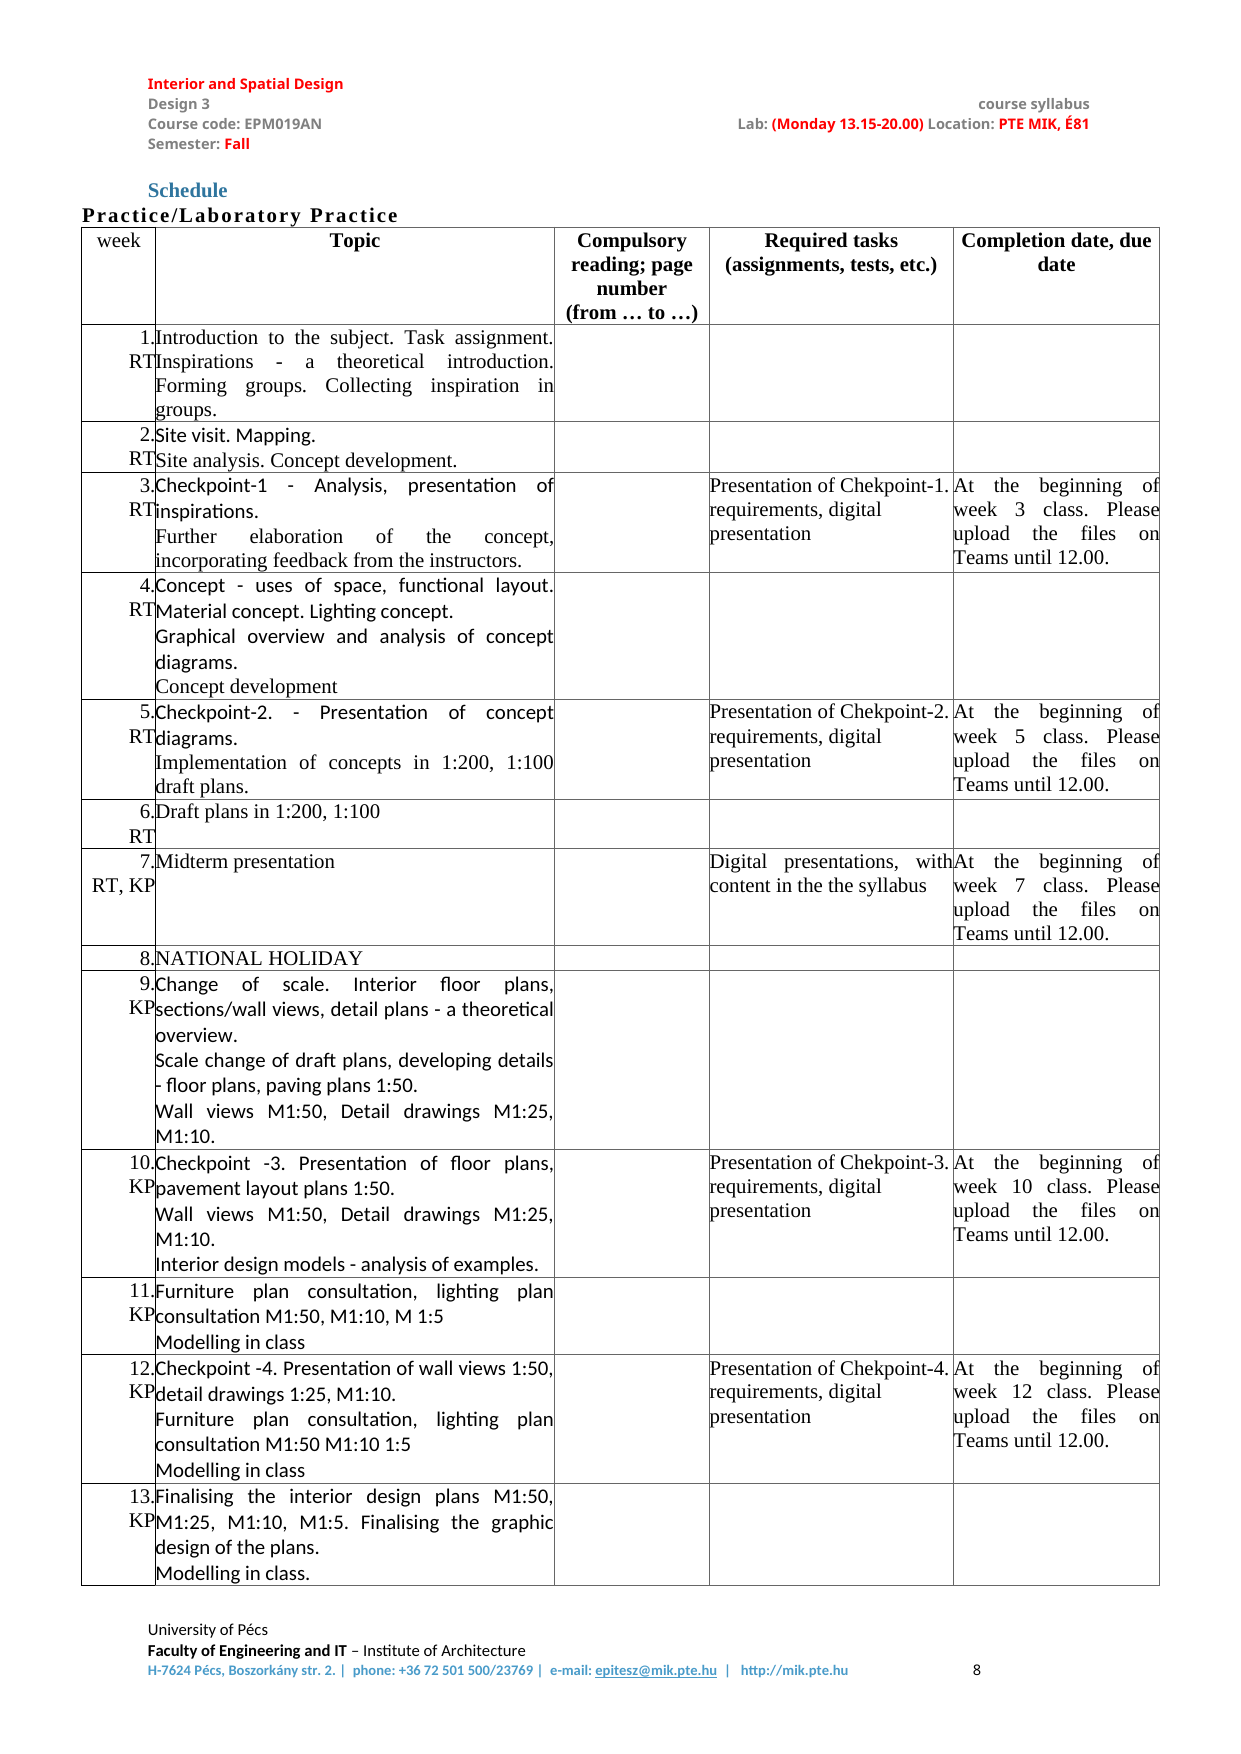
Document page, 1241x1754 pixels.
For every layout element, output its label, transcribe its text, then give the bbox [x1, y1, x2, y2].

table_cell 6. RT [82, 800, 155, 848]
table_cell [954, 1278, 1159, 1354]
table_cell [710, 325, 953, 421]
table_cell At the beginning of week 12 class. Please upload the files on Teams until 12.00. [954, 1355, 1159, 1482]
table_cell [954, 971, 1159, 1149]
table_cell 1. RT [82, 325, 155, 421]
table_cell Change of scale. Interior floor plans, sections/wall views, detail plans - a theoretical overview. Scale change of draft plans, developing details - floor plans, paving plans 1:50. Wall views M1:50, Detail drawings M1:25, M1:10. [156, 971, 554, 1149]
table_cell [555, 325, 709, 421]
table_cell Digital presentations, with content in the the syllabus [710, 849, 953, 945]
table_cell 10. KP [82, 1150, 155, 1277]
table_cell [710, 946, 953, 970]
table_cell [710, 573, 953, 698]
table_cell 11. KP [82, 1278, 155, 1354]
table_cell [954, 946, 1159, 970]
table_cell 13. KP [82, 1484, 155, 1585]
table_cell [555, 1278, 709, 1354]
table_cell 2. RT [82, 422, 155, 472]
table_cell Topic [156, 228, 554, 324]
table_cell Checkpoint -3. Presentation of floor plans, pavement layout plans 1:50. Wall views M1:50, Detail drawings M1:25, M1:10. Interior design models - analysis of examples. [156, 1150, 554, 1277]
table_cell [954, 1484, 1159, 1585]
table_cell 12. KP [82, 1355, 155, 1482]
table_cell 9. KP [82, 971, 155, 1149]
table_cell Presentation of Chekpoint-3. requirements, digital presentation [710, 1150, 953, 1277]
table_cell Furniture plan consultation, lighting plan consultation M1:50, M1:10, M 1:5 Modelling in class [156, 1278, 554, 1354]
table_cell Presentation of Chekpoint-2. requirements, digital presentation [710, 700, 953, 798]
table_cell [555, 573, 709, 698]
table_cell [555, 700, 709, 798]
table_cell Completion date, due date [954, 228, 1159, 324]
table_cell week [82, 228, 155, 324]
table_cell [954, 800, 1159, 848]
table_cell Site visit. Mapping. Site analysis. Concept development. [156, 422, 554, 472]
table_cell Presentation of Chekpoint-1. requirements, digital presentation [710, 473, 953, 572]
table_cell [555, 1355, 709, 1482]
table_cell [710, 800, 953, 848]
table_cell Draft plans in 1:200, 1:100 [156, 800, 554, 848]
table_cell At the beginning of week 7 class. Please upload the files on Teams until 12.00. [954, 849, 1159, 945]
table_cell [156, 1484, 554, 1585]
table_cell [710, 1484, 953, 1585]
table_cell 7. RT, KP [82, 849, 155, 945]
table_cell Required tasks (assignments, tests, etc.) [710, 228, 953, 324]
table_cell [710, 422, 953, 472]
table_cell Introduction to the subject. Task assignment. Inspirations - a theoretical introduction. Forming groups. Collecting inspiration in groups. [156, 325, 554, 421]
table_cell [555, 946, 709, 970]
table_cell [710, 971, 953, 1149]
table_cell 3. RT [82, 473, 155, 572]
table_cell [555, 422, 709, 472]
table_cell 4. RT [82, 573, 155, 698]
table_header Practice/Laboratory Practice [82, 203, 1160, 227]
table_cell 5. RT [82, 700, 155, 798]
table_cell Concept - uses of space, functional layout. Material concept. Lighting concept. Graphical overview and analysis of concept diagrams. Concept development [156, 573, 554, 698]
table_cell [954, 573, 1159, 698]
table_cell Presentation of Chekpoint-4. requirements, digital presentation [710, 1355, 953, 1482]
table_cell Checkpoint-1 - Analysis, presentation of inspirations. Further elaboration of the concept, incorporating feedback from the instructors. [156, 473, 554, 572]
table_cell Midterm presentation [156, 849, 554, 945]
table_cell At the beginning of week 5 class. Please upload the files on Teams until 12.00. [954, 700, 1159, 798]
table_cell [555, 473, 709, 572]
table_cell 8. [82, 946, 155, 970]
table_cell Checkpoint-2. - Presentation of concept diagrams. Implementation of concepts in 1:200, 1:100 draft plans. [156, 700, 554, 798]
table_cell Compulsory reading; page number (from … to …) [555, 228, 709, 324]
table_cell At the beginning of week 3 class. Please upload the files on Teams until 12.00. [954, 473, 1159, 572]
table_cell [555, 1150, 709, 1277]
table_cell [710, 1278, 953, 1354]
table_cell [555, 800, 709, 848]
table_cell [954, 422, 1159, 472]
table_cell [555, 971, 709, 1149]
table_cell [555, 849, 709, 945]
table_cell [555, 1484, 709, 1585]
table_cell [954, 325, 1159, 421]
subtitle Schedule [148, 178, 1092, 202]
table_cell At the beginning of week 10 class. Please upload the files on Teams until 12.00. [954, 1150, 1159, 1277]
table_cell Checkpoint -4. Presentation of wall views 1:50, detail drawings 1:25, M1:10. Furniture plan consultation, lighting plan consultation M1:50 M1:10 1:5 Modelling in class [156, 1355, 554, 1482]
table_cell NATIONAL HOLIDAY [156, 946, 554, 970]
